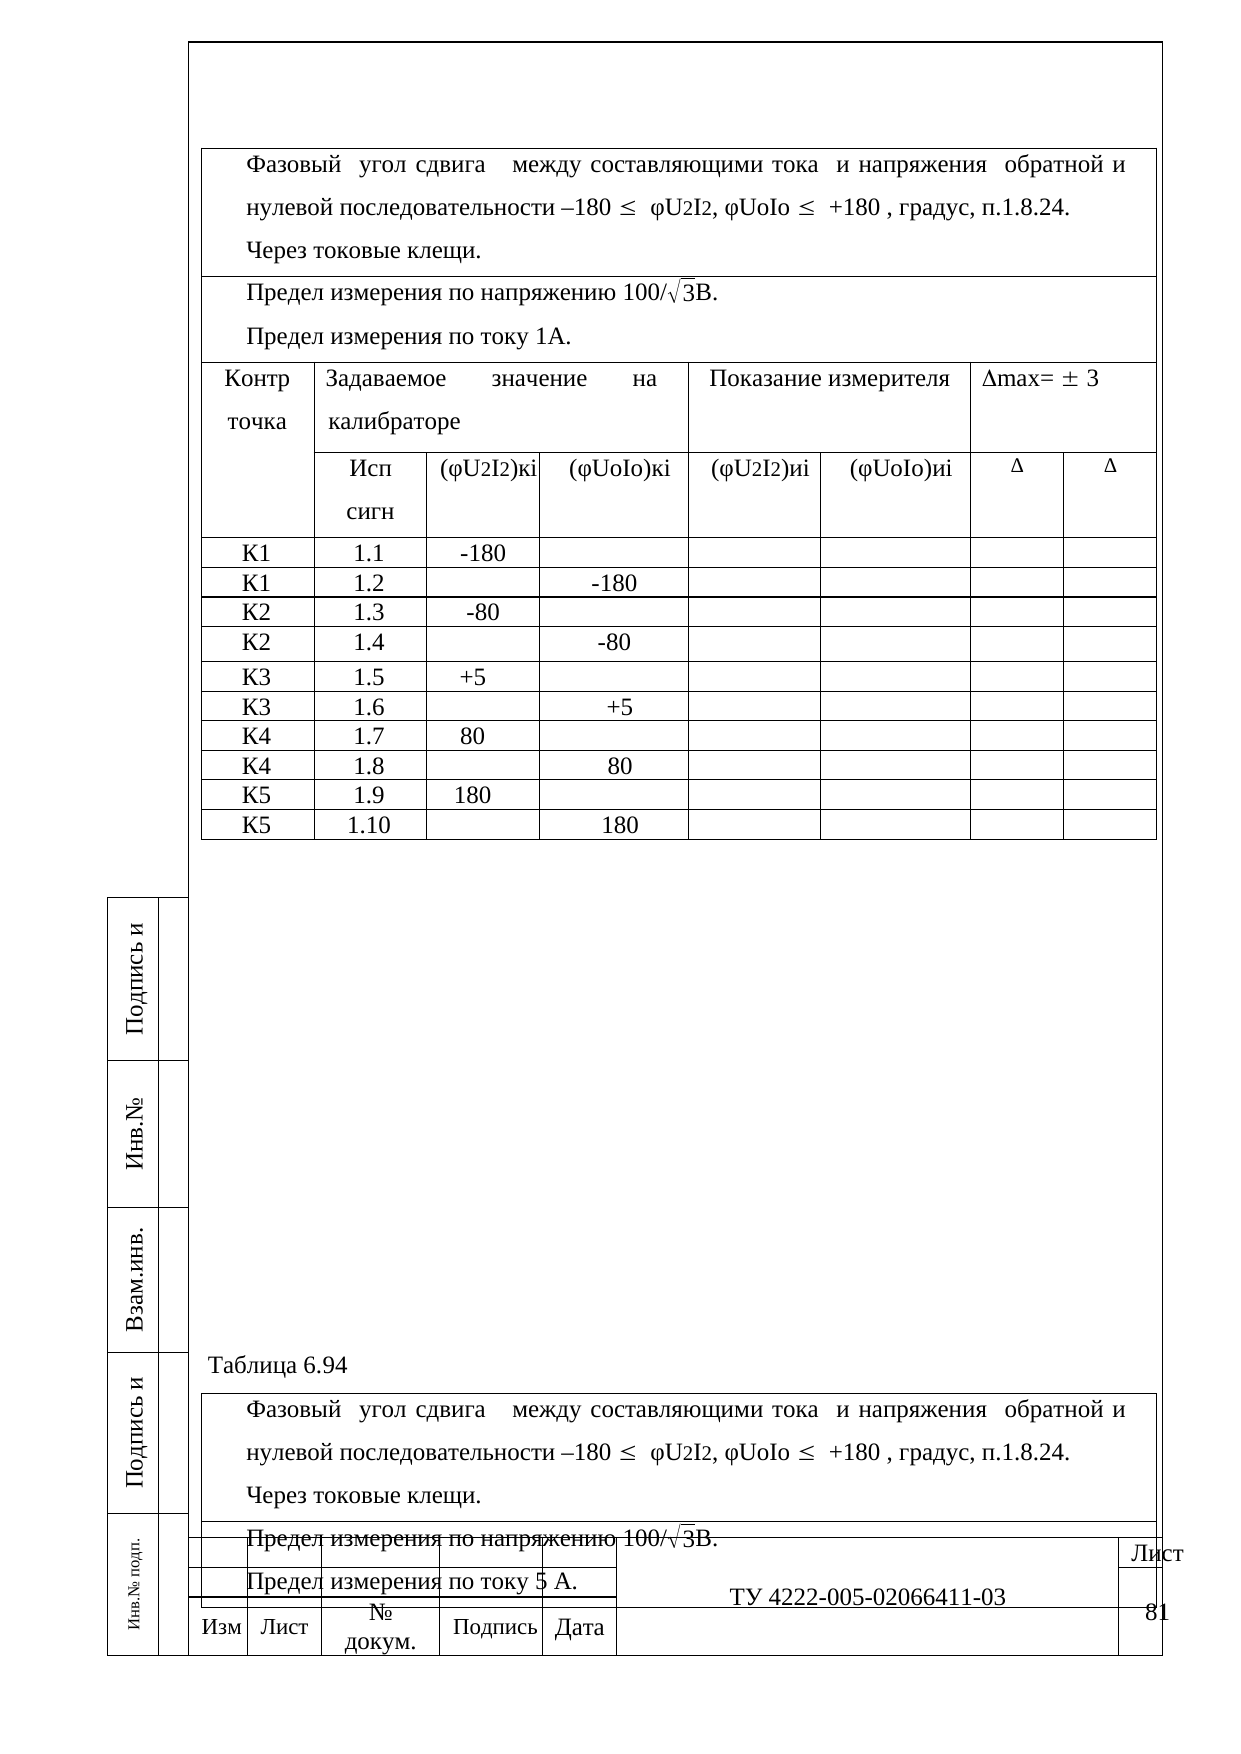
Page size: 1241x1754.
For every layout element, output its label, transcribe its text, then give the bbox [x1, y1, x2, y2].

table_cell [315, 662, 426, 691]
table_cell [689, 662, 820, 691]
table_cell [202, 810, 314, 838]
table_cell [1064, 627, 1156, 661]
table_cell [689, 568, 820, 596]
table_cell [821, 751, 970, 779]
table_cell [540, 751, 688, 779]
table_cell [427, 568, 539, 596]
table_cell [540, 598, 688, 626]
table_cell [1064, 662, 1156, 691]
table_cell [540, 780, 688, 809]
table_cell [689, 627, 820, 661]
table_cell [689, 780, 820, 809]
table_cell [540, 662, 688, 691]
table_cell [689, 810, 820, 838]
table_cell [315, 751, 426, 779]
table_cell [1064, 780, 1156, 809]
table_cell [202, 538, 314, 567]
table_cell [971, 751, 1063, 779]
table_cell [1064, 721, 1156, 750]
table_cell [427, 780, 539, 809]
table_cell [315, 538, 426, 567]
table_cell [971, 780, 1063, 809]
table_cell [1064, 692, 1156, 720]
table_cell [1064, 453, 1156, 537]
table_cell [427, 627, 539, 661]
text Таблица 6.94 [71, 1350, 1142, 1379]
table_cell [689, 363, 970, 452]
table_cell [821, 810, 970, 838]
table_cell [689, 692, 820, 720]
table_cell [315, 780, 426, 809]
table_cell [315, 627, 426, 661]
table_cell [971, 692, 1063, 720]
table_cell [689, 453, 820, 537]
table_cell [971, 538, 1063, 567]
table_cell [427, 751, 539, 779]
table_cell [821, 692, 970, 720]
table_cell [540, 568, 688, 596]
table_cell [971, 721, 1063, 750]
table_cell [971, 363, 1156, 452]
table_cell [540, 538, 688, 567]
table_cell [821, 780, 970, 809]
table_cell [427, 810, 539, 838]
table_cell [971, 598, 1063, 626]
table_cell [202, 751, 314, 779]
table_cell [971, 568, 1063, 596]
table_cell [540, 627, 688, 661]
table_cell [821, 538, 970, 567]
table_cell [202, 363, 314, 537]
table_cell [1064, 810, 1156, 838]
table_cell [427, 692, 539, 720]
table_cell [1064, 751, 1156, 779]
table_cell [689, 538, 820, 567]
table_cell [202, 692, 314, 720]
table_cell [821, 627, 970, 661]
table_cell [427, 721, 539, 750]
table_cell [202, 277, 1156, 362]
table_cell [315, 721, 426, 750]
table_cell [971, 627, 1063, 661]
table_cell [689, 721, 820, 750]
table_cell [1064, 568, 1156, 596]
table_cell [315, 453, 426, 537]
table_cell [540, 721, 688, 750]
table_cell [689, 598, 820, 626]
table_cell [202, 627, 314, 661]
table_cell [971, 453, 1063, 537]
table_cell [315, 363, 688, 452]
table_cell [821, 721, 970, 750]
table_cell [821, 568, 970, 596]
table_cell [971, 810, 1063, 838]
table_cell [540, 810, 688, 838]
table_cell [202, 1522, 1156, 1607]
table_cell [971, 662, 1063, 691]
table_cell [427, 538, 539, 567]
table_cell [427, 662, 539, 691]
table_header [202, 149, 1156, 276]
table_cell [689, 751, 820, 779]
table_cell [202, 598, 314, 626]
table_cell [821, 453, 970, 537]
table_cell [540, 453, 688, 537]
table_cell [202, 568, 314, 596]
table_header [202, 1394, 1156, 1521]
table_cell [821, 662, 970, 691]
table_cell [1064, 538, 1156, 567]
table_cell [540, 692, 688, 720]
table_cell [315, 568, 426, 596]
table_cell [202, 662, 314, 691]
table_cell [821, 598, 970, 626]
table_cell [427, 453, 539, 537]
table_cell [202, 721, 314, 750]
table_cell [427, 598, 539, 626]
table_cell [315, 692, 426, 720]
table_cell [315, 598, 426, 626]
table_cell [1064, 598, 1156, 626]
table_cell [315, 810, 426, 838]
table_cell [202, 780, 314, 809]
